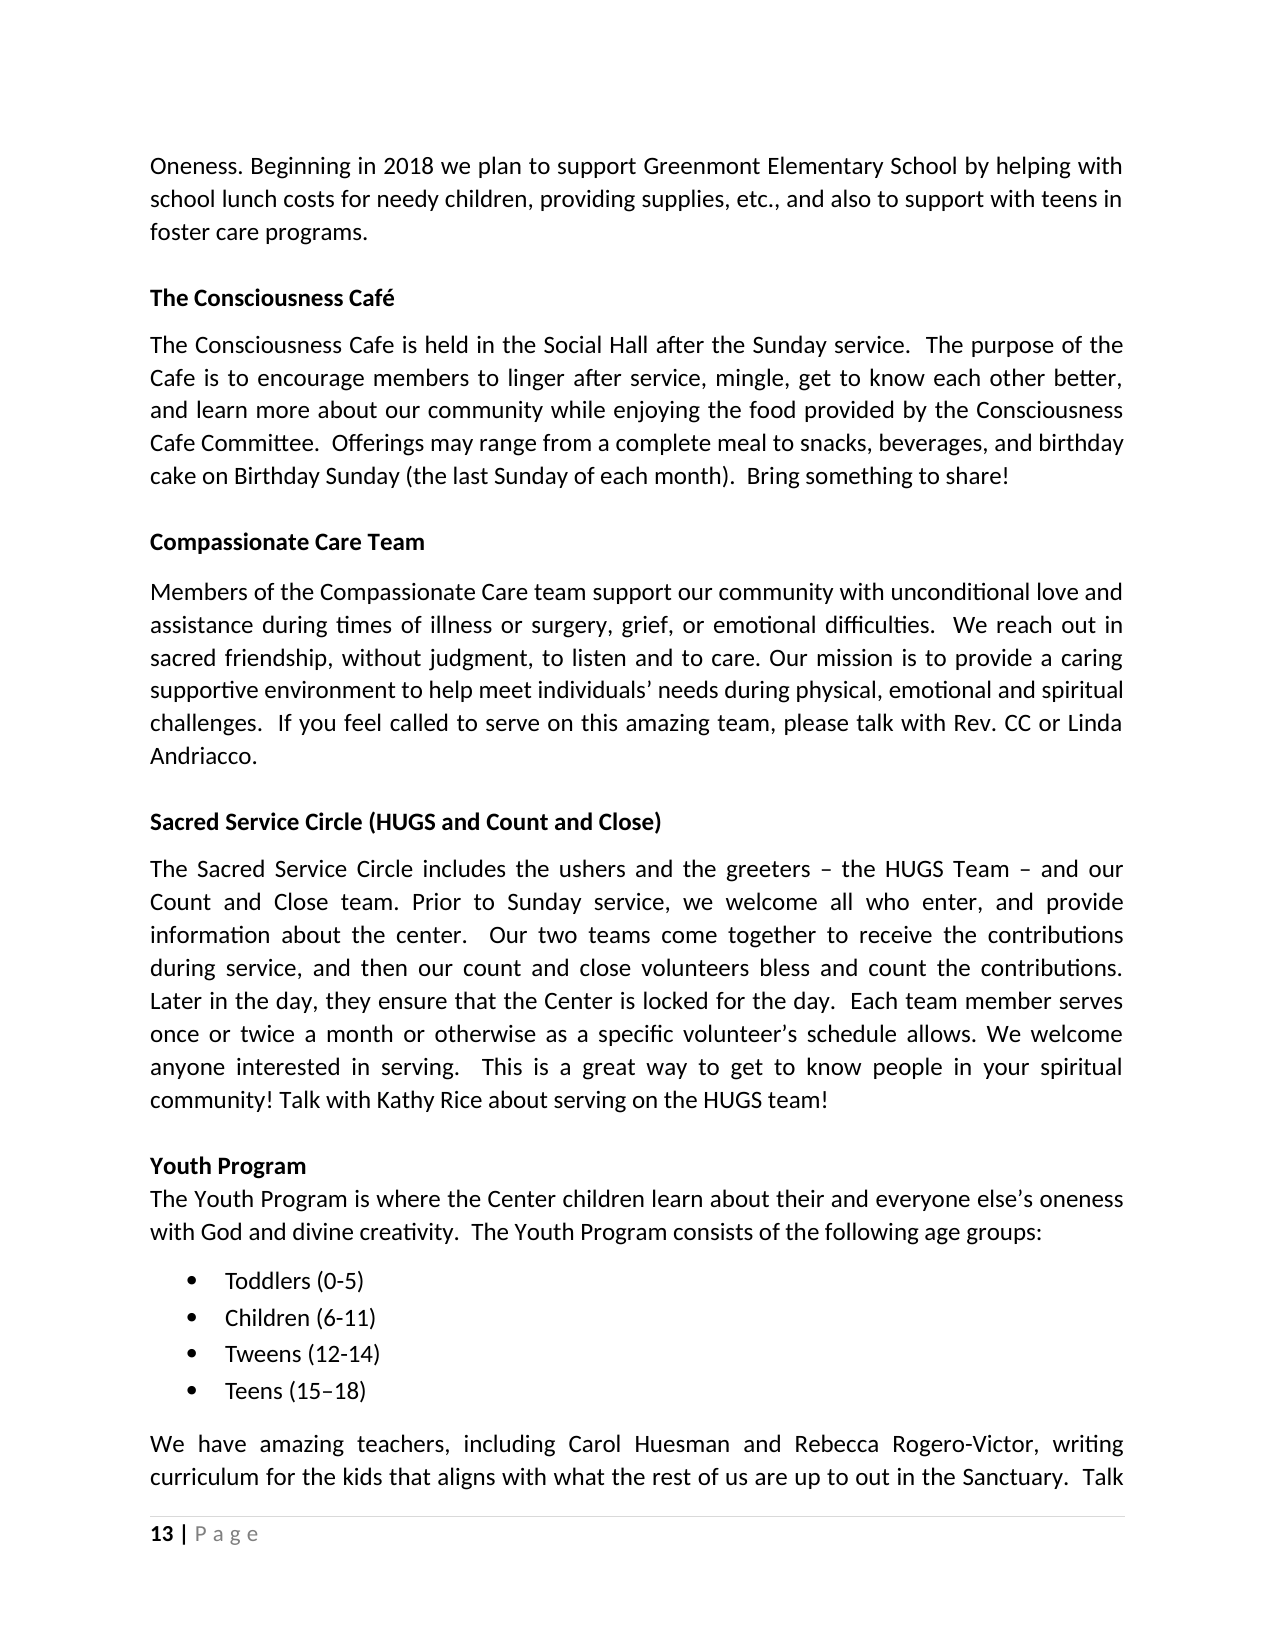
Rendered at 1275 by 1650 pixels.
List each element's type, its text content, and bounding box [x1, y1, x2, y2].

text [150, 1428, 1125, 1492]
text Youth Program [150, 1150, 1125, 1180]
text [150, 150, 1125, 246]
list Toddlers (0-5) [187, 1265, 1125, 1296]
text The Consciousness Café [150, 282, 1125, 312]
list Teens (15–18) [187, 1375, 1125, 1405]
text The Sacred Service Circle includes the ushers and the greeters – the HUGS Team – and our Count and Close team. Prior to Sunday service, we welcome all who enter, and provide information about the center. Our two teams come together to receive the contributions during service, and then our count and close volunteers bless and count the contributions. Later in the day, they ensure that the Center is locked for the day. Each team member serves once or twice a month or otherwise as a specific volunteer’s schedule allows. We welcome anyone interested in serving. This is a great way to get to know people in your spiritual community! Talk with Kathy Rice about serving on the HUGS team! [150, 853, 1125, 1114]
text The Youth Program is where the Center children learn about their and everyone else’s oneness with God and divine creativity. The Youth Program consists of the following age groups: [150, 1183, 1125, 1246]
text The Consciousness Cafe is held in the Social Hall after the Sunday service. The purpose of the Cafe is to encourage members to linger after service, mingle, get to know each other better, and learn more about our community while enjoying the food provided by the Consciousness Cafe Committee. Offerings may range from a complete meal to snacks, beverages, and birthday cake on Birthday Sunday (the last Sunday of each month). Bring something to share! [150, 329, 1125, 491]
text Sacred Service Circle (HUGS and Count and Close) [150, 806, 1125, 837]
text Compassionate Care Team [150, 526, 1125, 557]
list Children (6-11) [187, 1302, 1125, 1332]
list Tweens (12-14) [187, 1338, 1125, 1369]
text Members of the Compassionate Care team support our community with unconditional love and assistance during times of illness or surgery, grief, or emotional difficulties. We reach out in sacred friendship, without judgment, to listen and to care. Our mission is to provide a caring supportive environment to help meet individuals’ needs during physical, emotional and spiritual challenges. If you feel called to serve on this amazing team, please talk with Rev. CC or Linda Andriacco. [150, 576, 1125, 771]
